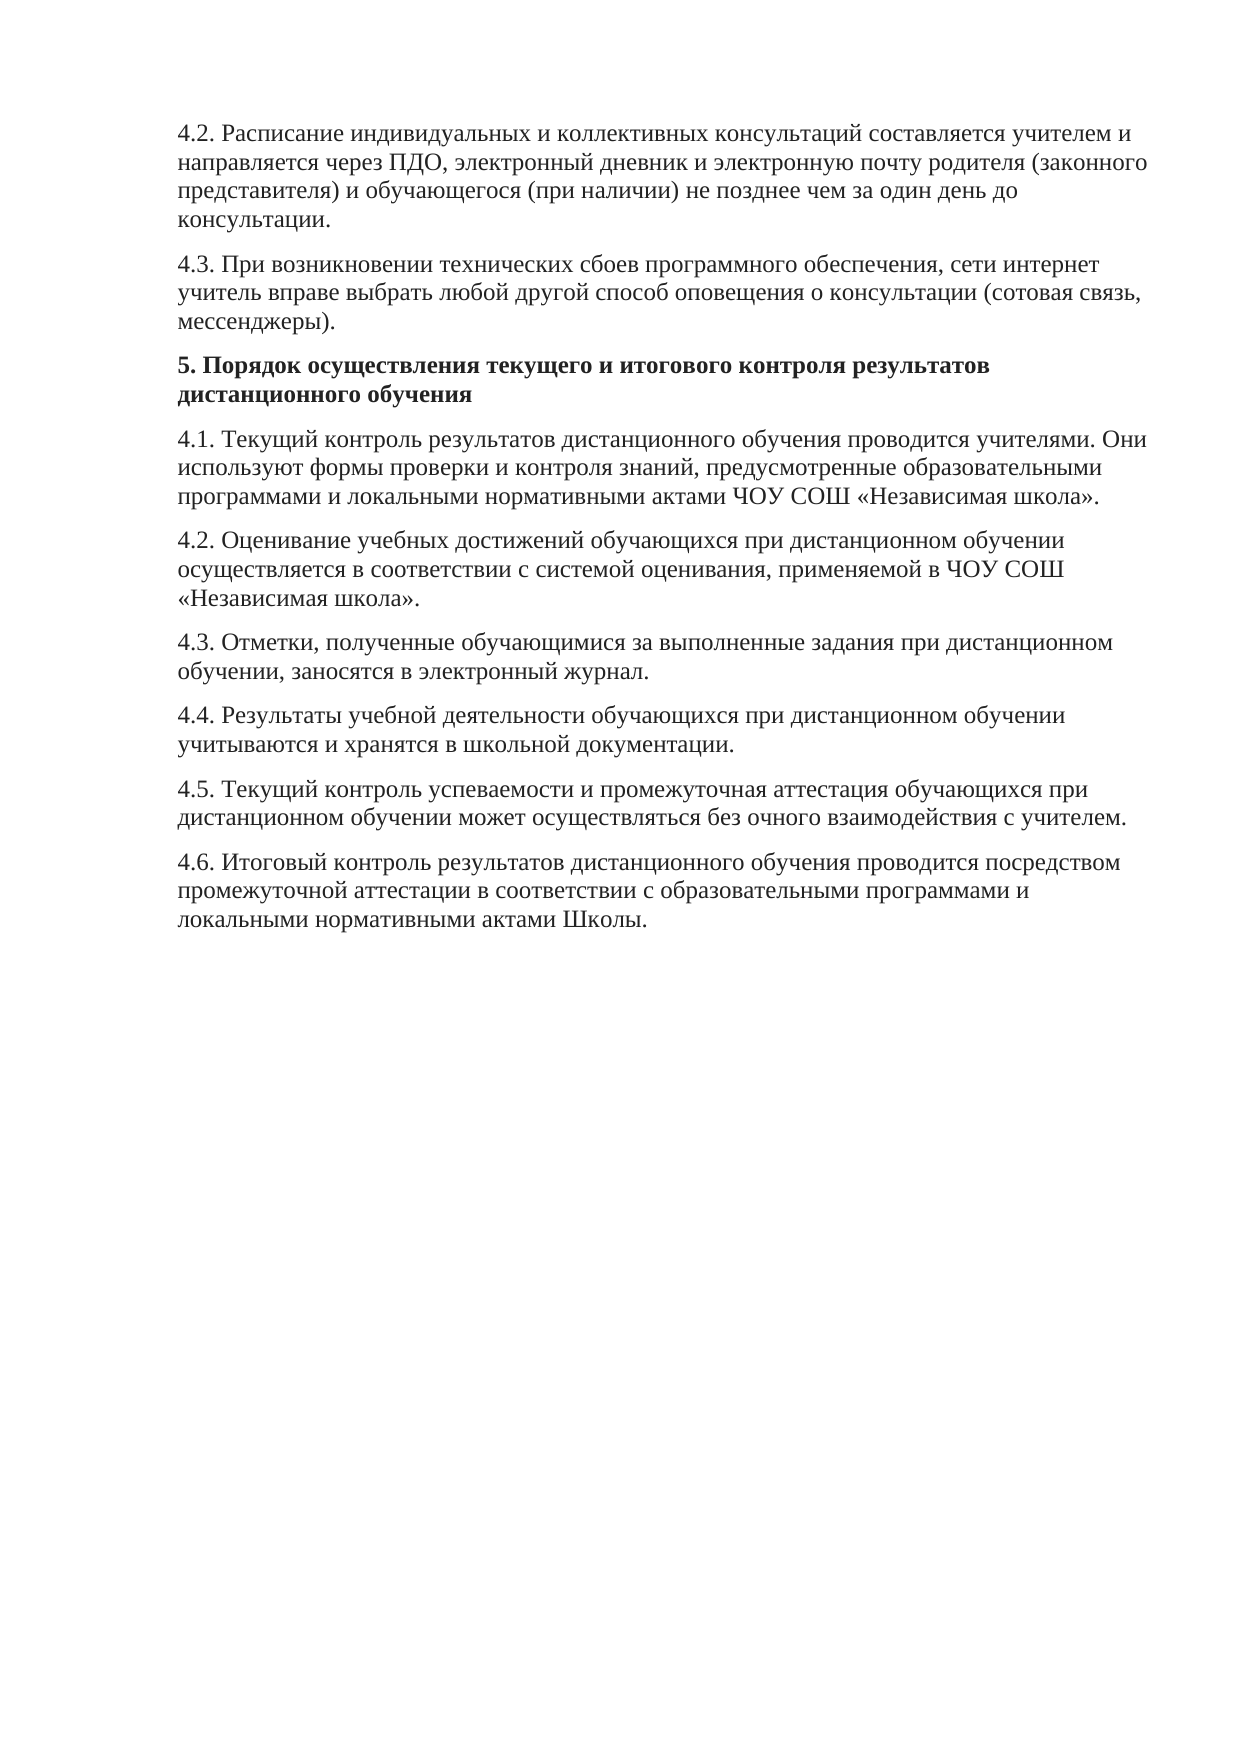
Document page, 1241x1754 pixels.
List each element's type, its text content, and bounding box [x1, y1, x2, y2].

text 4.6. Итоговый контроль результатов дистанционного обучения проводится посредством промежуточной аттестации в соответствии с образовательными программами и локальными нормативными актами Школы. [177, 847, 1152, 933]
text 4.4. Результаты учебной деятельности обучающихся при дистанционном обучении учитываются и хранятся в школьной документации. [177, 701, 1152, 758]
text 4.1. Текущий контроль результатов дистанционного обучения проводится учителями. Они используют формы проверки и контроля знаний, предусмотренные образовательными программами и локальными нормативными актами ЧОУ СОШ «Независимая школа». [177, 424, 1152, 510]
text 4.2. Оценивание учебных достижений обучающихся при дистанционном обучении осуществляется в соответствии с системой оценивания, применяемой в ЧОУ СОШ «Независимая школа». [177, 526, 1152, 612]
text 4.3. При возникновении технических сбоев программного обеспечения, сети интернет учитель вправе выбрать любой другой способ оповещения о консультации (сотовая связь, мессенджеры). [177, 249, 1152, 335]
text 4.5. Текущий контроль успеваемости и промежуточная аттестация обучающихся при дистанционном обучении может осуществляться без очного взаимодействия с учителем. [177, 774, 1152, 831]
text 5. Порядок осуществления текущего и итогового контроля результатов дистанционного обучения [177, 351, 1152, 408]
text 4.3. Отметки, полученные обучающимися за выполненные задания при дистанционном обучении, заносятся в электронный журнал. [177, 627, 1152, 685]
text 4.2. Расписание индивидуальных и коллективных консультаций составляется учителем и направляется через ПДО, электронный дневник и электронную почту родителя (законного представителя) и обучающегося (при наличии) не позднее чем за один день до консультации. [177, 118, 1152, 233]
